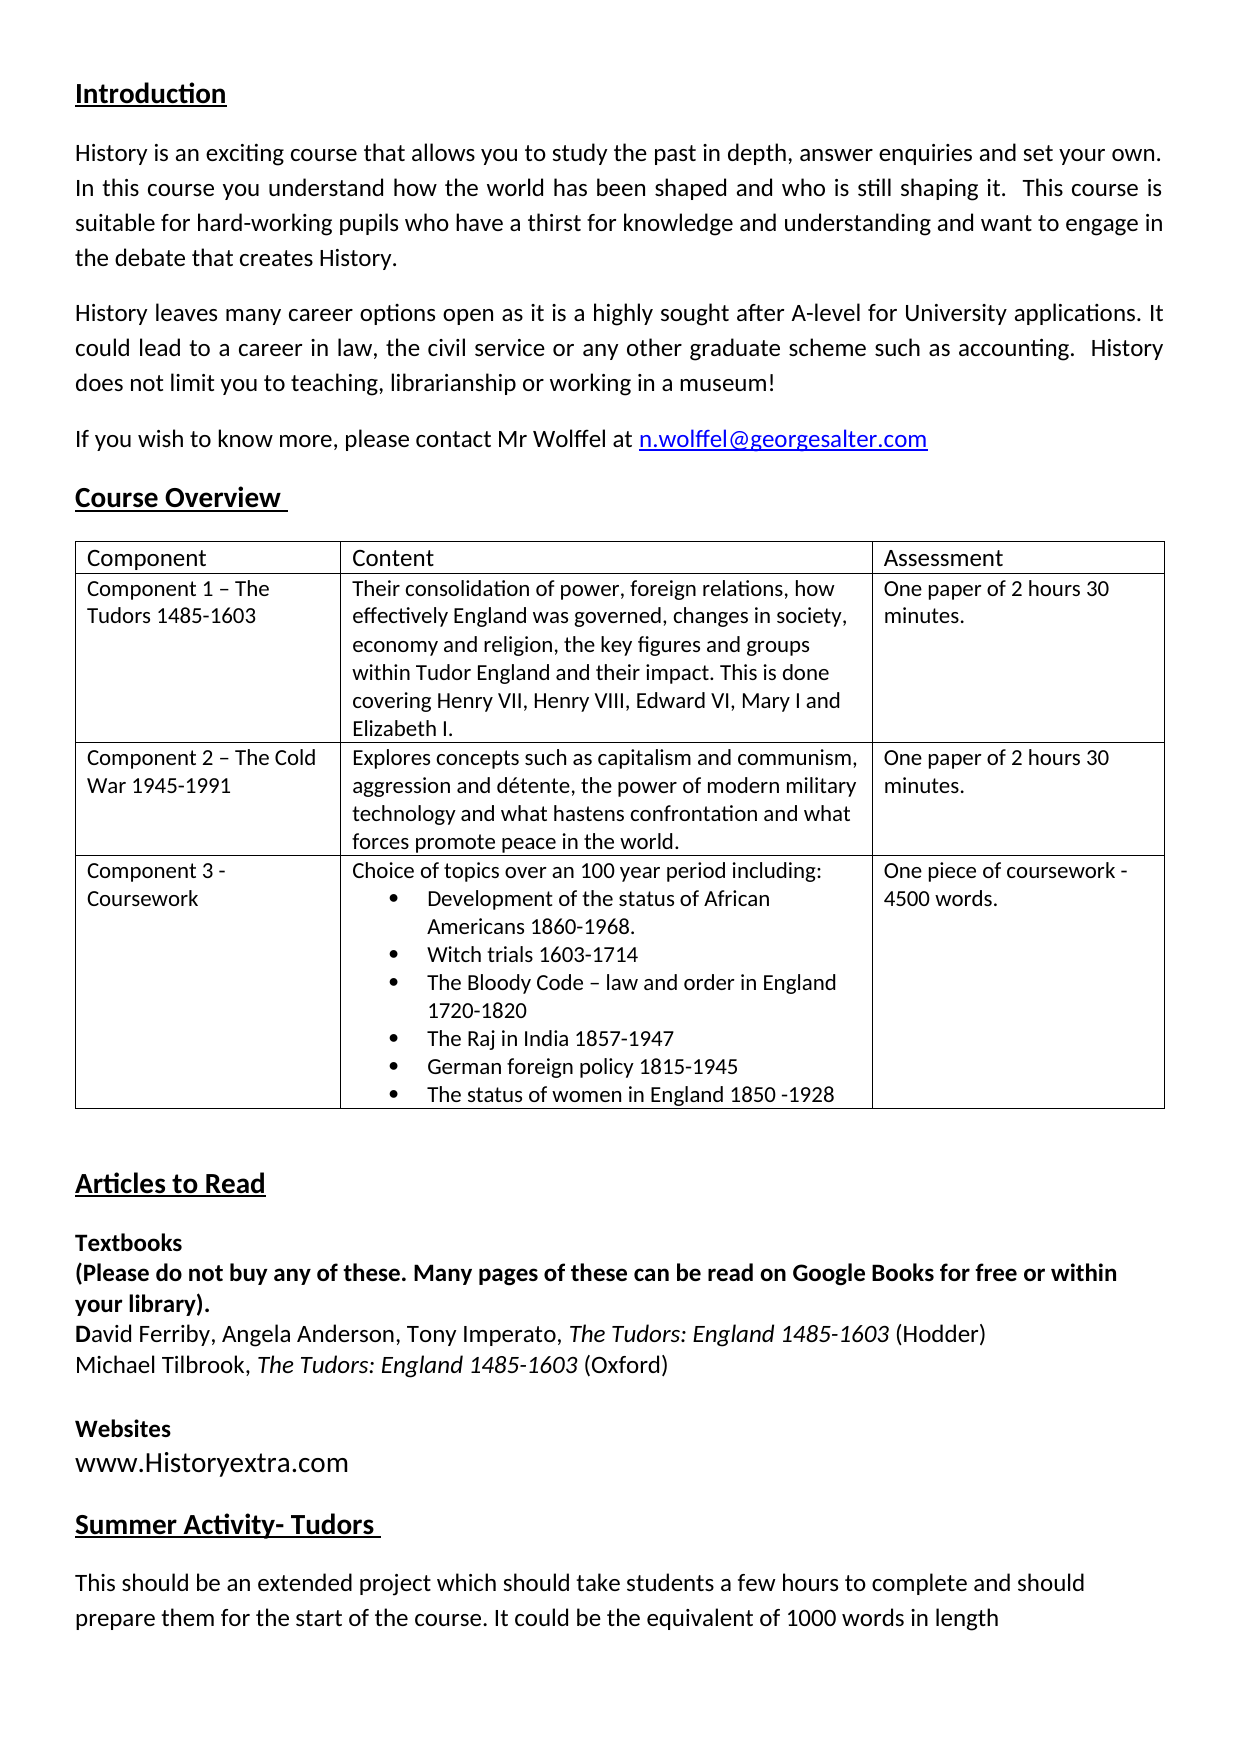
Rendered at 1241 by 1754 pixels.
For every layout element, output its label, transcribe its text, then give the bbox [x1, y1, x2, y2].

table_cell One paper of 2 hours 30 minutes. [873, 743, 1164, 855]
table_cell Component 1 – The Tudors 1485-1603 [76, 574, 340, 742]
text History is an exciting course that allows you to study the past in depth, answer enquiries and set your own. In this course you understand how the world has been shaped and who is still shaping it. This course is suitable for hard-working pupils who have a thirst for knowledge and understanding and want to engage in the debate that creates History. [75, 137, 1165, 272]
text Websites [75, 1413, 1165, 1444]
table_cell Choice of topics over an 100 year period including: Development of the status of African Americans 1860-1968. Witch trials 1603-1714 The Bloody Code – law and order in England 1720-1820 The Raj in India 1857-1947 German foreign policy 1815-1945 The status of women in England 1850 -1928 [341, 856, 872, 1108]
table_header Content [341, 542, 872, 573]
table_cell Their consolidation of power, foreign relations, how effectively England was governed, changes in society, economy and religion, the key figures and groups within Tudor England and their impact. This is done covering Henry VII, Henry VIII, Edward VI, Mary I and Elizabeth I. [341, 574, 872, 742]
text Introduction [75, 75, 1165, 111]
table_cell One piece of coursework - 4500 words. [873, 856, 1164, 1108]
text History leaves many career options open as it is a highly sought after A-level for University applications. It could lead to a career in law, the civil service or any other graduate scheme such as accounting. History does not limit you to teaching, librarianship or working in a museum! [75, 298, 1165, 398]
text If you wish to know more, please contact Mr Wolffel at n.wolffel@georgesalter.com [75, 423, 1165, 454]
table_cell One paper of 2 hours 30 minutes. [873, 574, 1164, 742]
text Summer Activity- Tudors [75, 1506, 1165, 1541]
text Articles to Read [75, 1165, 1165, 1201]
text David Ferriby, Angela Anderson, Tony Imperato, The Tudors: England 1485-1603 (Hodder) [75, 1318, 1165, 1349]
table_cell Component 3 - Coursework [76, 856, 340, 1108]
table_header Component [76, 542, 340, 573]
table_header Assessment [873, 542, 1164, 573]
text Michael Tilbrook, The Tudors: England 1485-1603 (Oxford) [75, 1349, 1165, 1379]
text Textbooks [75, 1227, 1165, 1257]
text This should be an extended project which should take students a few hours to complete and should prepare them for the start of the course. It could be the equivalent of 1000 words in length [75, 1567, 1165, 1633]
text (Please do not buy any of these. Many pages of these can be read on Google Books for free or within your library). [75, 1257, 1165, 1318]
text Course Overview [75, 479, 1165, 515]
text www.Historyextra.com [75, 1444, 1165, 1479]
table_cell Component 2 – The Cold War 1945-1991 [76, 743, 340, 855]
table_cell Explores concepts such as capitalism and communism, aggression and détente, the power of modern military technology and what hastens confrontation and what forces promote peace in the world. [341, 743, 872, 855]
